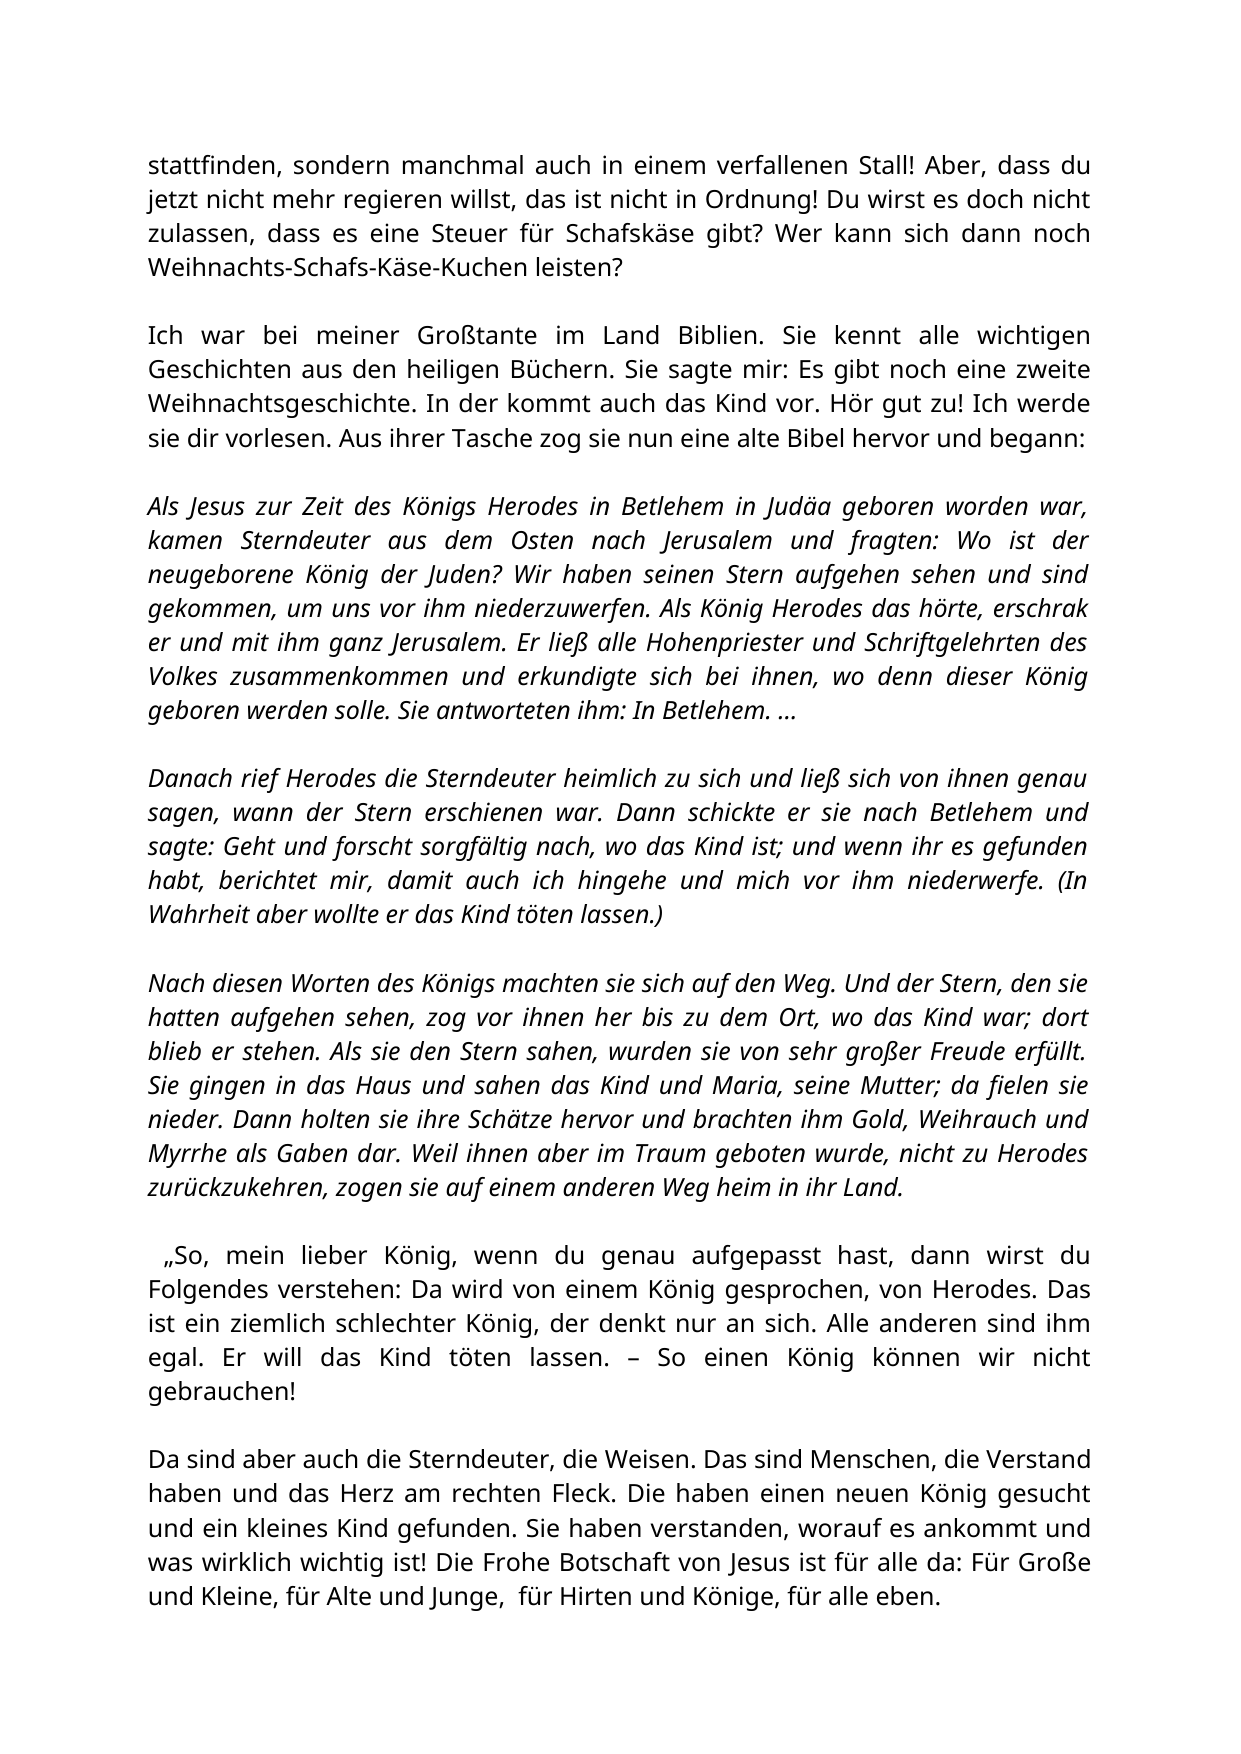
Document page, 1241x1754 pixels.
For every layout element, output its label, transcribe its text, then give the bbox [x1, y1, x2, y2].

text Da sind aber auch die Sterndeuter, die Weisen. Das sind Menschen, die Verstand haben und das Herz am rechten Fleck. Die haben einen neuen König gesucht und ein kleines Kind gefunden. Sie haben verstanden, worauf es ankommt und was wirklich wichtig ist! Die Frohe Botschaft von Jesus ist für alle da: Für Große und Kleine, für Alte und Junge, für Hirten und Könige, für alle eben. [148, 1442, 1092, 1612]
text Ich war bei meiner Großtante im Land Biblien. Sie kennt alle wichtigen Geschichten aus den heiligen Büchern. Sie sagte mir: Es gibt noch eine zweite Weihnachtsgeschichte. In der kommt auch das Kind vor. Hör gut zu! Ich werde sie dir vorlesen. Aus ihrer Tasche zog sie nun eine alte Bibel hervor und begann: [148, 318, 1092, 454]
text Als Jesus zur Zeit des Königs Herodes in Betlehem in Judäa geboren worden war, kamen Sterndeuter aus dem Osten nach Jerusalem und fragten: Wo ist der neugeborene König der Juden? Wir haben seinen Stern aufgehen sehen und sind gekommen, um uns vor ihm niederzuwerfen. Als König Herodes das hörte, erschrak er und mit ihm ganz Jerusalem. Er ließ alle Hohenpriester und Schriftgelehrten des Volkes zusammenkommen und erkundigte sich bei ihnen, wo denn dieser König geboren werden solle. Sie antworteten ihm: In Betlehem. … [148, 488, 1092, 727]
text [148, 148, 1092, 284]
text „So, mein lieber König, wenn du genau aufgepasst hast, dann wirst du Folgendes verstehen: Da wird von einem König gesprochen, von Herodes. Das ist ein ziemlich schlechter König, der denkt nur an sich. Alle anderen sind ihm egal. Er will das Kind töten lassen. – So einen König können wir nicht gebrauchen! [148, 1238, 1092, 1408]
text Danach rief Herodes die Sterndeuter heimlich zu sich und ließ sich von ihnen genau sagen, wann der Stern erschienen war. Dann schickte er sie nach Betlehem und sagte: Geht und forscht sorgfältig nach, wo das Kind ist; und wenn ihr es gefunden habt, berichtet mir, damit auch ich hingehe und mich vor ihm niederwerfe. (In Wahrheit aber wollte er das Kind töten lassen.) [148, 761, 1092, 931]
text Nach diesen Worten des Königs machten sie sich auf den Weg. Und der Stern, den sie hatten aufgehen sehen, zog vor ihnen her bis zu dem Ort, wo das Kind war; dort blieb er stehen. Als sie den Stern sahen, wurden sie von sehr großer Freude erfüllt. Sie gingen in das Haus und sahen das Kind und Maria, seine Mutter; da fielen sie nieder. Dann holten sie ihre Schätze hervor und brachten ihm Gold, Weihrauch und Myrrhe als Gaben dar. Weil ihnen aber im Traum geboten wurde, nicht zu Herodes zurückzukehren, zogen sie auf einem anderen Weg heim in ihr Land. [148, 965, 1092, 1204]
